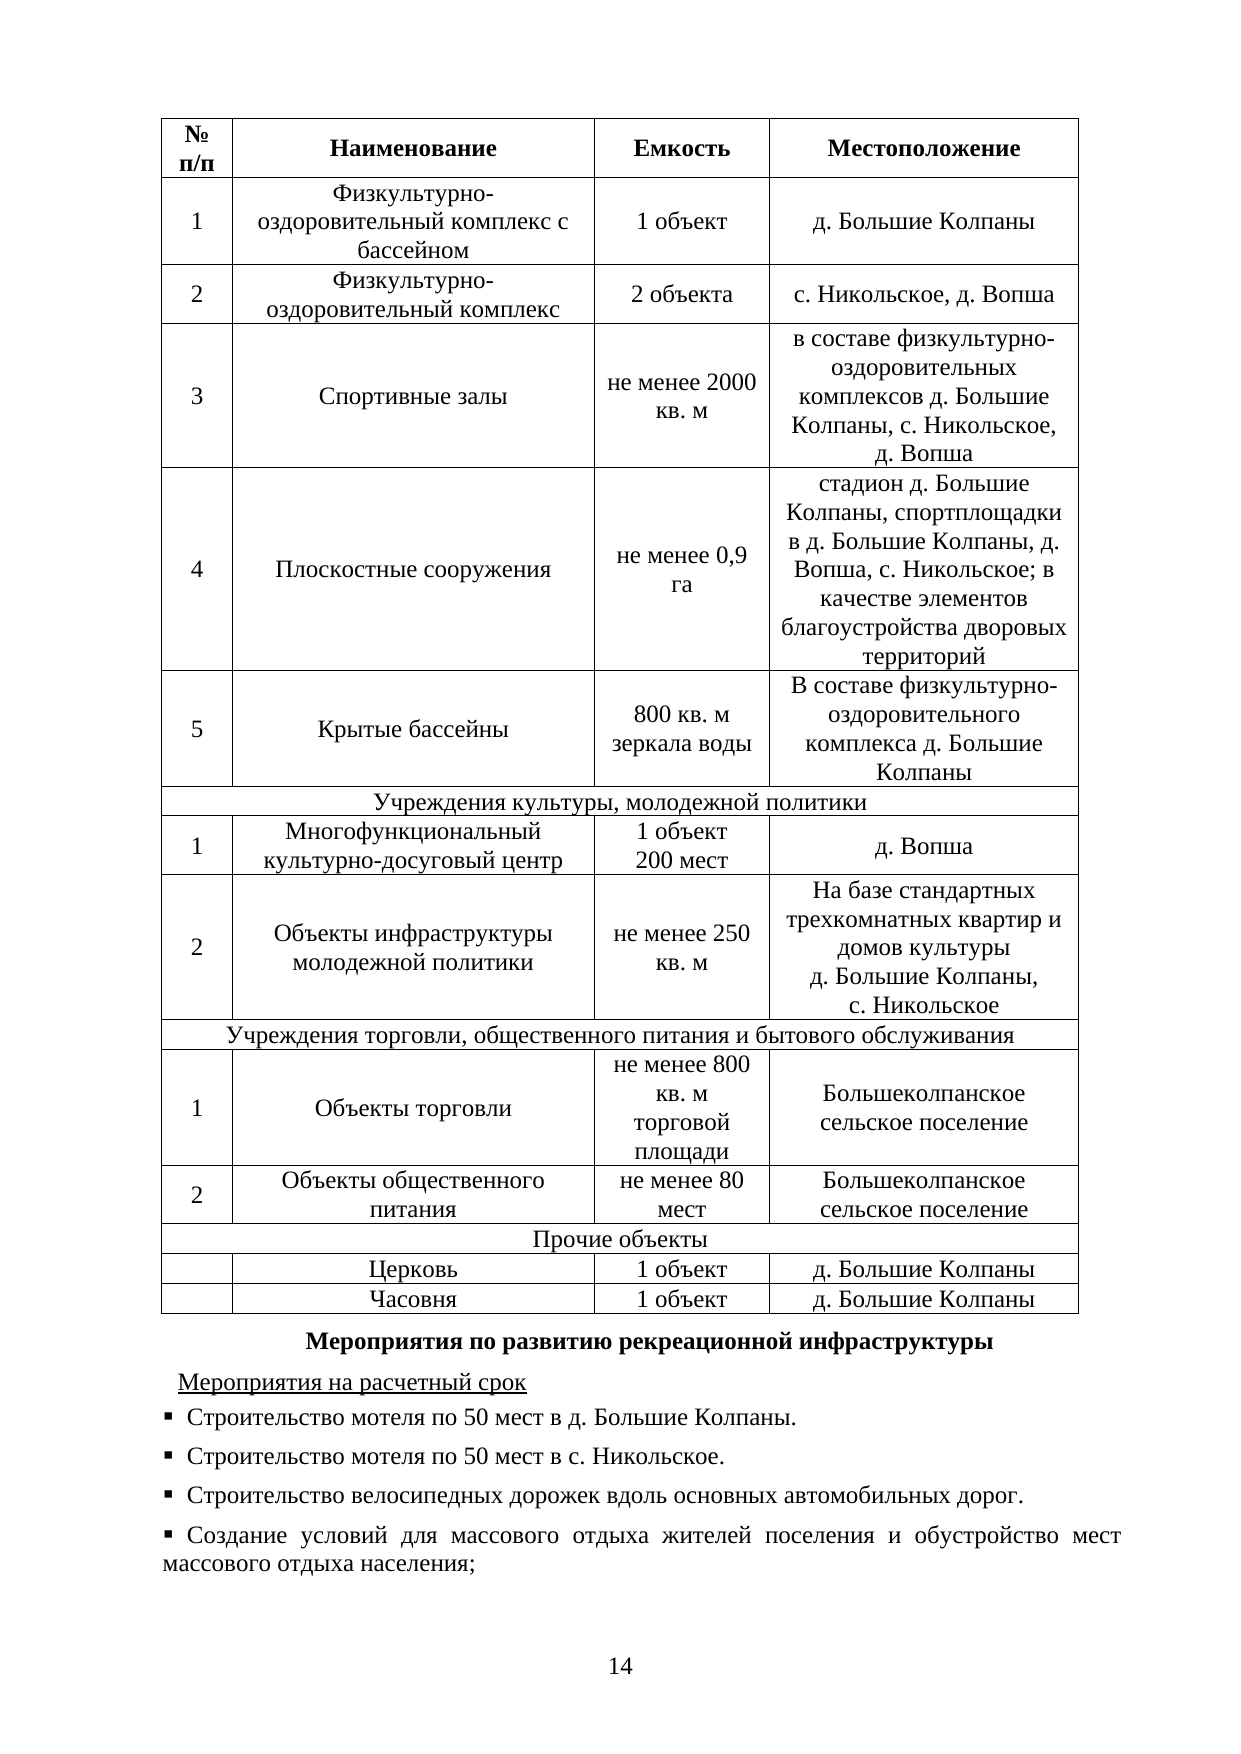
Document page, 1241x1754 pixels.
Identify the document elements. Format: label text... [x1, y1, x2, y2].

table_cell не менее 0,9 га [595, 468, 769, 669]
table_cell Учреждения торговли, общественного питания и бытового обслуживания [162, 1020, 1078, 1048]
table_cell 1 объект 200 мест [595, 816, 769, 874]
table_cell 1 объект [595, 1284, 769, 1312]
table_cell стадион д. Большие Колпаны, спортплощадки в д. Большие Колпаны, д. Вопша, с. Никольское; в качестве элементов благоустройства дворовых территорий [770, 468, 1078, 669]
table_cell в составе физкультурно-оздоровительных комплексов д. Большие Колпаны, с. Никольское, д. Вопша [770, 324, 1078, 467]
table_cell Церковь [233, 1254, 594, 1283]
table_cell В составе физкультурно-оздоровительного комплекса д. Большие Колпаны [770, 671, 1078, 786]
text Мероприятия на расчетный срок [177, 1367, 1122, 1396]
text Строительство велосипедных дорожек вдоль основных автомобильных дорог. [162, 1481, 1122, 1509]
table_cell 1 [162, 178, 232, 264]
table_cell Часовня [233, 1284, 594, 1312]
table_cell Большеколпанское сельское поселение [770, 1050, 1078, 1164]
table_cell 1 объект [595, 178, 769, 264]
table_cell Объекты общественного питания [233, 1166, 594, 1223]
table_cell На базе стандартных трехкомнатных квартир и домов культуры д. Большие Колпаны, с. Никольское [770, 875, 1078, 1019]
table_header Емкость [595, 119, 769, 177]
table_cell Крытые бассейны [233, 671, 594, 786]
table_cell 5 [162, 671, 232, 786]
subtitle Мероприятия по развитию рекреационной инфраструктуры [177, 1326, 1122, 1355]
table_cell 2 объекта [595, 265, 769, 322]
table_cell Объекты торговли [233, 1050, 594, 1164]
table_cell 3 [162, 324, 232, 467]
table_cell 2 [162, 265, 232, 322]
table_cell 4 [162, 468, 232, 669]
table_cell д. Большие Колпаны [770, 178, 1078, 264]
table_cell Учреждения культуры, молодежной политики [162, 787, 1078, 815]
text Создание условий для массового отдыха жителей поселения и обустройство мест массового отдыха населения; [162, 1520, 1122, 1577]
text Строительство мотеля по 50 мест в с. Никольское. [162, 1441, 1122, 1470]
table_cell 1 [162, 816, 232, 874]
table_cell Физкультурно-оздоровительный комплекс [233, 265, 594, 322]
table_cell 2 [162, 875, 232, 1019]
table_header Местоположение [770, 119, 1078, 177]
table_cell 1 объект [595, 1254, 769, 1283]
table_cell Объекты инфраструктуры молодежной политики [233, 875, 594, 1019]
table_cell Большеколпанское сельское поселение [770, 1166, 1078, 1223]
table_cell 2 [162, 1166, 232, 1223]
table_cell Плоскостные сооружения [233, 468, 594, 669]
table_header № п/п [162, 119, 232, 177]
table_cell не менее 80 мест [595, 1166, 769, 1223]
table_cell [162, 1284, 232, 1312]
table_cell д. Большие Колпаны [770, 1254, 1078, 1283]
table_cell не менее 2000 кв. м [595, 324, 769, 467]
table_cell [162, 1254, 232, 1283]
table_cell Спортивные залы [233, 324, 594, 467]
table_cell не менее 250 кв. м [595, 875, 769, 1019]
table_cell не менее 800 кв. м торговой площади [595, 1050, 769, 1164]
text Строительство мотеля по 50 мест в д. Большие Колпаны. [162, 1402, 1122, 1431]
table_cell Физкультурно-оздоровительный комплекс с бассейном [233, 178, 594, 264]
table_cell 800 кв. м зеркала воды [595, 671, 769, 786]
table_cell Многофункциональный культурно-досуговый центр [233, 816, 594, 874]
table_cell 1 [162, 1050, 232, 1164]
table_header Наименование [233, 119, 594, 177]
table_cell с. Никольское, д. Вопша [770, 265, 1078, 322]
table_cell Прочие объекты [162, 1224, 1078, 1253]
table_cell д. Вопша [770, 816, 1078, 874]
table_cell д. Большие Колпаны [770, 1284, 1078, 1312]
